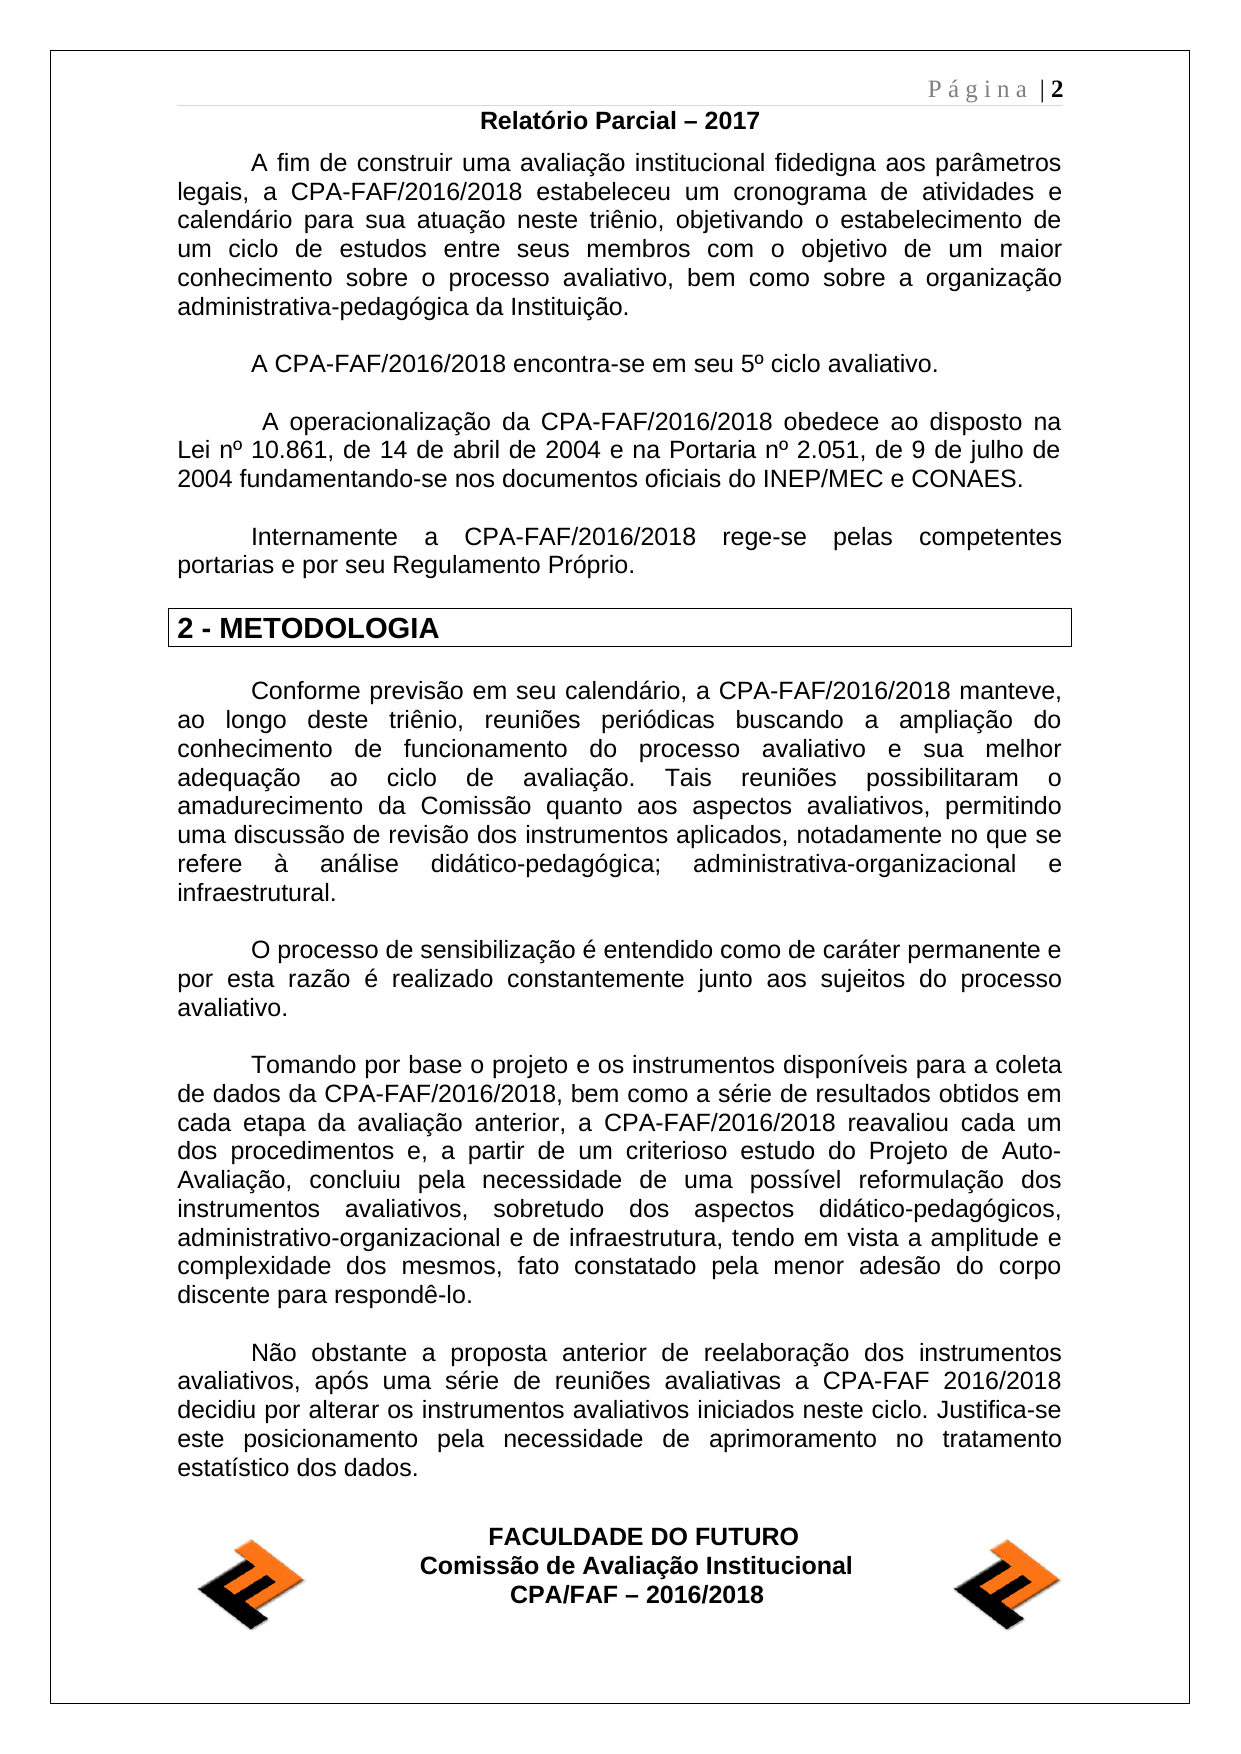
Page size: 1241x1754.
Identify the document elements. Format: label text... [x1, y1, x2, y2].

text Conforme previsão em seu calendário, a CPA-FAF/2016/2018 manteve, ao longo deste triênio, reuniões periódicas buscando a ampliação do conhecimento de funcionamento do processo avaliativo e sua melhor adequação ao ciclo de avaliação. Tais reuniões possibilitaram o amadurecimento da Comissão quanto aos aspectos avaliativos, permitindo uma discussão de revisão dos instrumentos aplicados, notadamente no que se refere à análise didático-pedagógica; administrativa-organizacional e infraestrutural. [177, 676, 1063, 906]
picture [168, 1534, 340, 1645]
text A CPA-FAF/2016/2018 encontra-se em seu 5º ciclo avaliativo. [177, 349, 1063, 378]
text Não obstante a proposta anterior de reelaboração dos instrumentos avaliativos, após uma série de reuniões avaliativas a CPA-FAF 2016/2018 decidiu por alterar os instrumentos avaliativos iniciados neste ciclo. Justifica-se este posicionamento pela necessidade de aprimoramento no tratamento estatístico dos dados. [177, 1337, 1063, 1481]
picture [924, 1534, 1097, 1645]
text A fim de construir uma avaliação institucional fidedigna aos parâmetros legais, a CPA-FAF/2016/2018 estabeleceu um cronograma de atividades e calendário para sua atuação neste triênio, objetivando o estabelecimento de um ciclo de estudos entre seus membros com o objetivo de um maior conhecimento sobre o processo avaliativo, bem como sobre a organização administrativa-pedagógica da Instituição. [177, 148, 1063, 320]
text Internamente a CPA-FAF/2016/2018 rege-se pelas competentes portarias e por seu Regulamento Próprio. [177, 521, 1063, 579]
text O processo de sensibilização é entendido como de caráter permanente e por esta razão é realizado constantemente junto aos sujeitos do processo avaliativo. [177, 935, 1063, 1021]
text Tomando por base o projeto e os instrumentos disponíveis para a coleta de dados da CPA-FAF/2016/2018, bem como a série de resultados obtidos em cada etapa da avaliação anterior, a CPA-FAF/2016/2018 reavaliou cada um dos procedimentos e, a partir de um criterioso estudo do Projeto de Auto-Avaliação, concluiu pela necessidade de uma possível reformulação dos instrumentos avaliativos, sobretudo dos aspectos didático-pedagógicos, administrativo-organizacional e de infraestrutura, tendo em vista a amplitude e complexidade dos mesmos, fato constatado pela menor adesão do corpo discente para respondê-lo. [177, 1050, 1063, 1309]
text A operacionalização da CPA-FAF/2016/2018 obedece ao disposto na Lei nº 10.861, de 14 de abril de 2004 e na Portaria nº 2.051, de 9 de julho de 2004 fundamentando-se nos documentos oficiais do INEP/MEC e CONAES. [177, 406, 1063, 493]
text 2 - METODOLOGIA [169, 609, 1071, 646]
